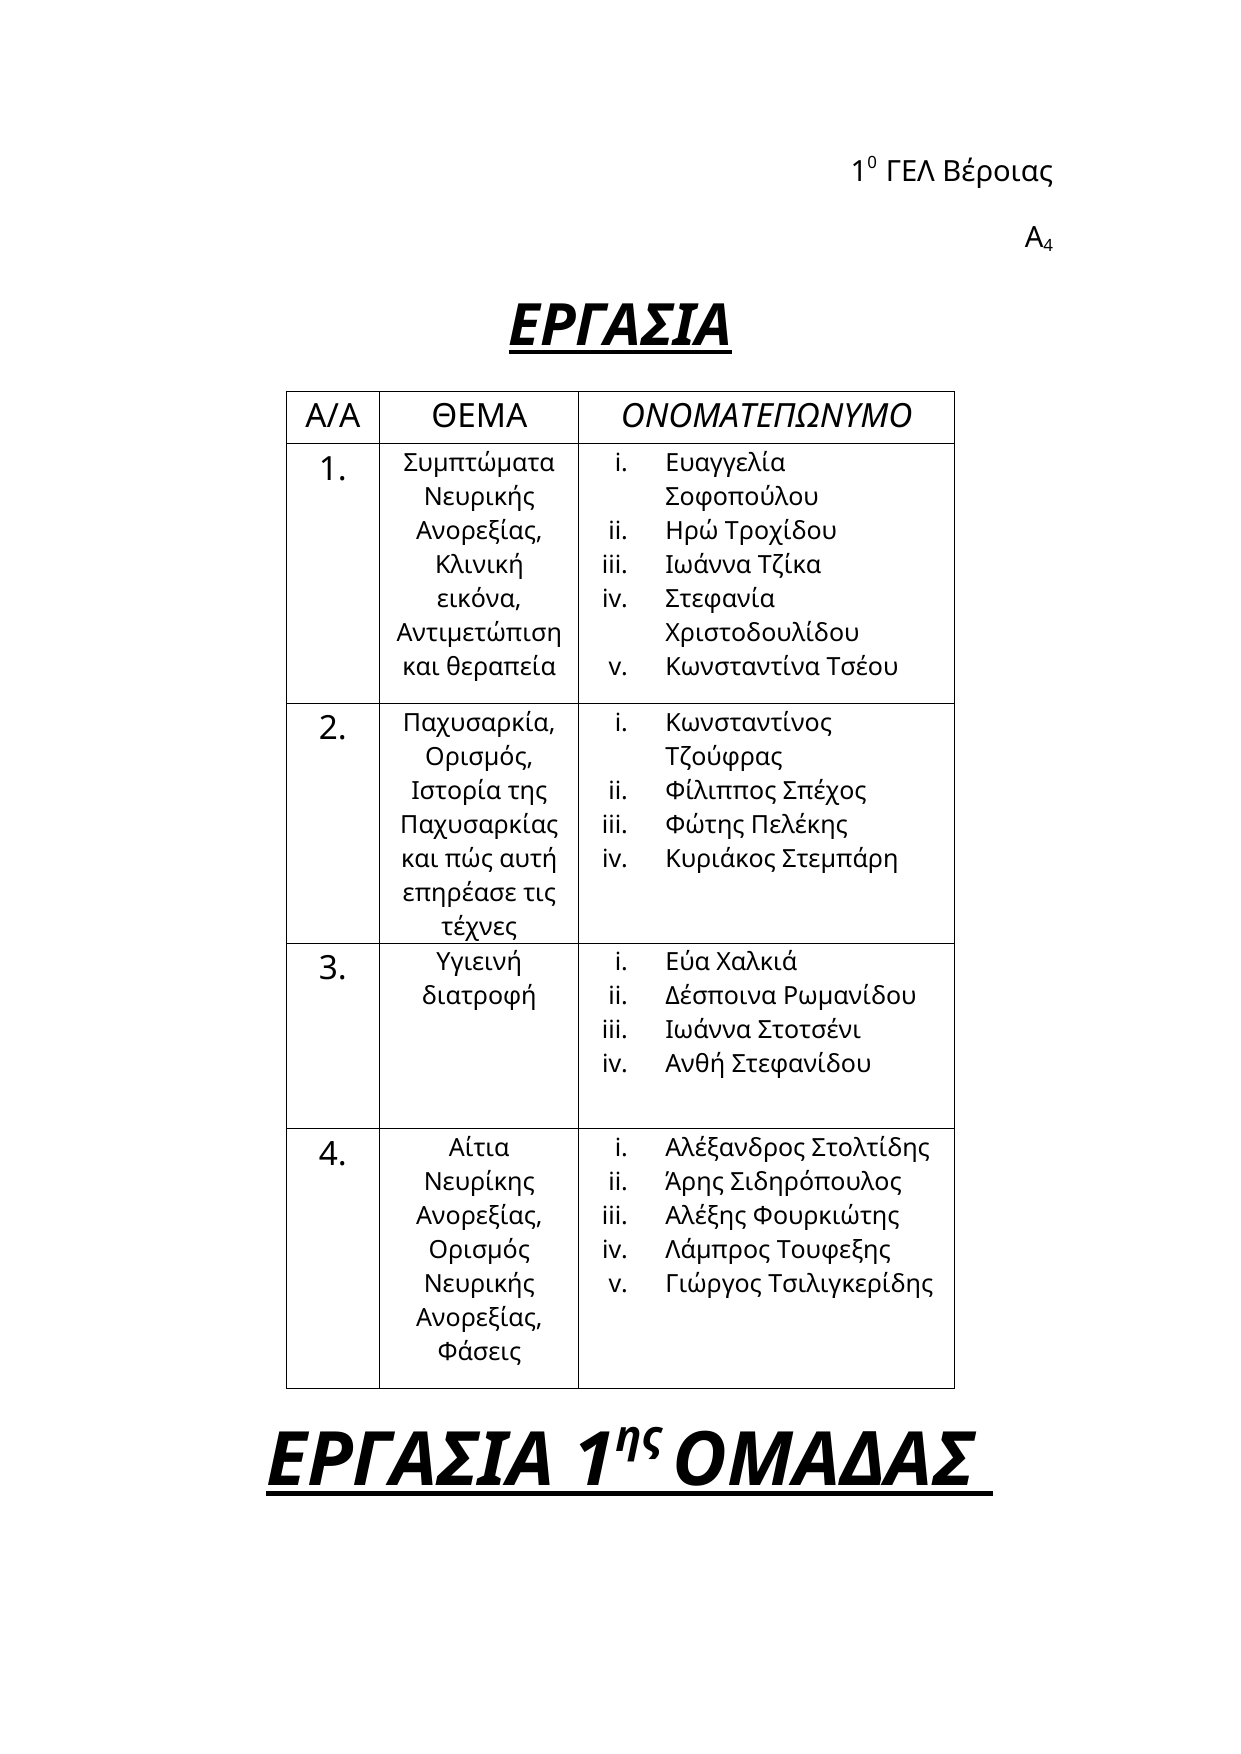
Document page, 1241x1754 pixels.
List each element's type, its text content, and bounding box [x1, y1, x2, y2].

table_cell 4. [287, 1129, 379, 1388]
table_cell 3. [287, 944, 379, 1128]
table_header ΟΝΟΜΑΤΕΠΩΝΥΜΟ [579, 392, 954, 443]
table_header ΘΕΜΑ [380, 392, 578, 443]
text Α4 [187, 216, 1053, 256]
table_cell Αλέξανδρος Στολτίδης Άρης Σιδηρόπουλος Αλέξης Φουρκιώτης Λάμπρος Τουφεξης Γιώργος Τσιλιγκερίδης [579, 1129, 954, 1388]
table_cell Κωνσταντίνος Τζούφρας Φίλιππος Σπέχος Φώτης Πελέκης Κυριάκος Στεμπάρη [579, 704, 954, 943]
table_cell Συμπτώματα Νευρικής Ανορεξίας, Κλινική εικόνα, Αντιμετώπιση και θεραπεία [380, 444, 578, 703]
table_header Α/Α [287, 392, 379, 443]
table_cell Ευαγγελία Σοφοπούλου Ηρώ Τροχίδου Ιωάννα Τζίκα Στεφανία Χριστοδουλίδου Κωνσταντίνα Τσέου [579, 444, 954, 703]
table_cell 1. [287, 444, 379, 703]
table_cell Αίτια Νευρίκης Ανορεξίας, Ορισμός Νευρικής Ανορεξίας, Φάσεις [380, 1129, 578, 1388]
table_cell Εύα Χαλκιά Δέσποινα Ρωμανίδου Ιωάννα Στοτσένι Ανθή Στεφανίδου [579, 944, 954, 1128]
table_cell Παχυσαρκία, Ορισμός, Ιστορία της Παχυσαρκίας και πώς αυτή επηρέασε τις τέχνες [380, 704, 578, 943]
text ΕΡΓΑΣΙΑ [187, 283, 1053, 362]
text 10 ΓΕΛ Βέροιας [187, 150, 1053, 190]
table_cell 2. [287, 704, 379, 943]
table_cell Υγιεινή διατροφή [380, 944, 578, 1128]
text ΕΡΓΑΣΙΑ 1ης ΟΜΑΔΑΣ [187, 1405, 1053, 1507]
